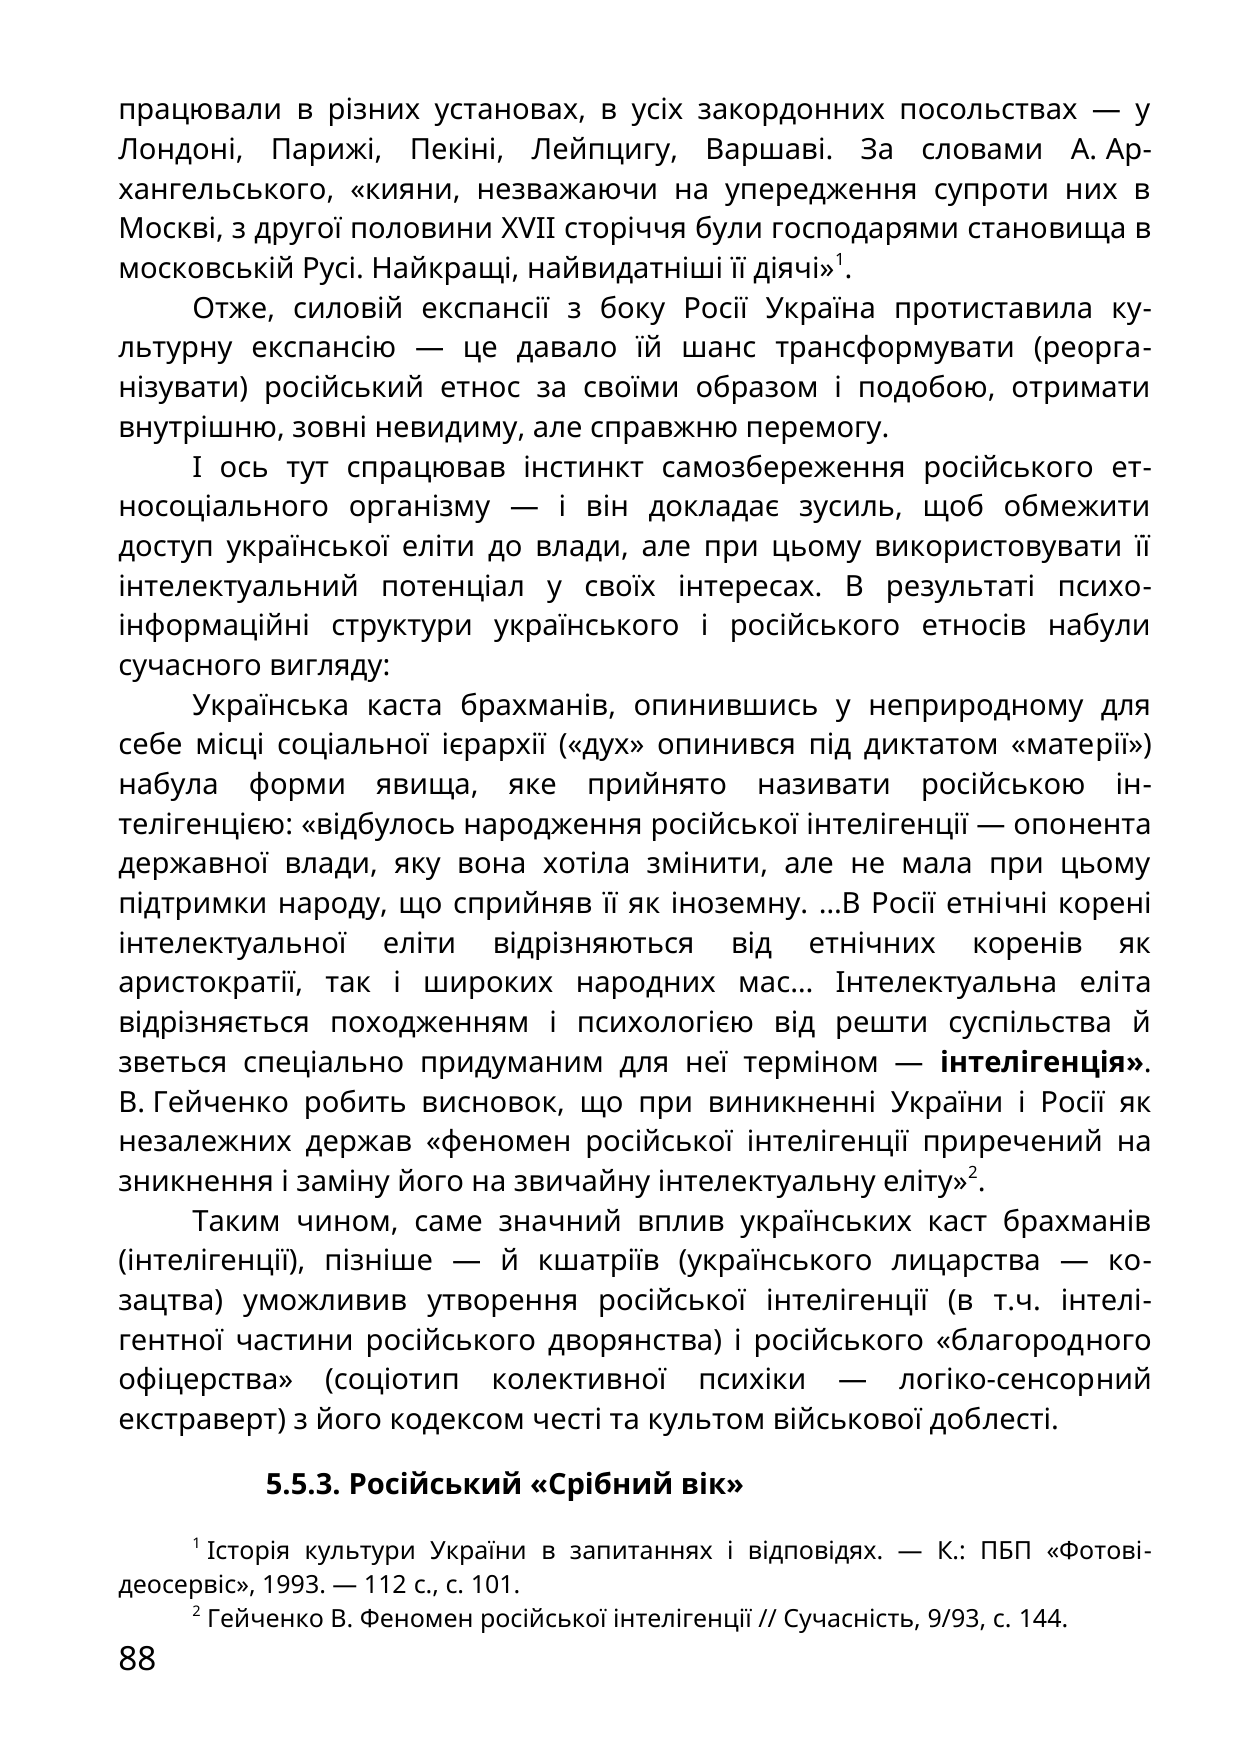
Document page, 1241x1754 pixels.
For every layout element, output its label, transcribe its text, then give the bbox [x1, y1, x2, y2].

text І ось тут спрацював інстинкт самозбереження російського етносоціального організму — і він докладає зусиль, щоб обмежити доступ української еліти до влади, але при цьому використовувати її інтелектуальний потенціал у своїх інтересах. В результаті психоінформаційні структури українського і російського етносів набули сучасного вигляду: [118, 446, 1152, 684]
text Отже, силовій експансії з боку Росії Україна протиставила культурну експансію — це давало їй шанс трансформувати (реорганізувати) російський етнос за своїми образом і подобою, отримати внутрішню, зовні невидиму, але справжню перемогу. [118, 287, 1152, 446]
text Українська каста брахманів, опинившись у неприродному для себе місці соціальної ієрархії («дух» опинився під диктатом «матерії») набула форми явища, яке прийнято називати російською інтелігенцією: «відбулось народження російської інтелігенції — опонента державної влади, яку вона хотіла змінити, але не мала при цьому підтримки народу, що сприйняв її як іноземну. …В Росії етнічні корені інтелектуальної еліти відрізняються від етнічних коренів як аристократії, так і широких народних мас… Інтелектуальна еліта відрізняється походженням і психологією від решти суспільства й зветься спеціально придуманим для неї терміном — інтелігенція». В. Гейченко робить висновок, що при виникненні України і Росії як незалежних держав «феномен російської інтелігенції приречений на зникнення і заміну його на звичайну інтелектуальну еліту». [118, 684, 1152, 1200]
text 5.5.3. Російський «Срібний вік» [192, 1463, 1152, 1503]
text Таким чином, саме значний вплив українських каст брахманів (інтелігенції), пізніше — й кшатріїв (українського лицарства — козацтва) уможливив утворення російської інтелігенції (в т.ч. інтелігентної частини російського дворянства) і російського «благородного офіцерства» (соціотип колективної психіки — логіко-сенсорний екстраверт) з його кодексом честі та культом військової доблесті. [118, 1200, 1152, 1438]
